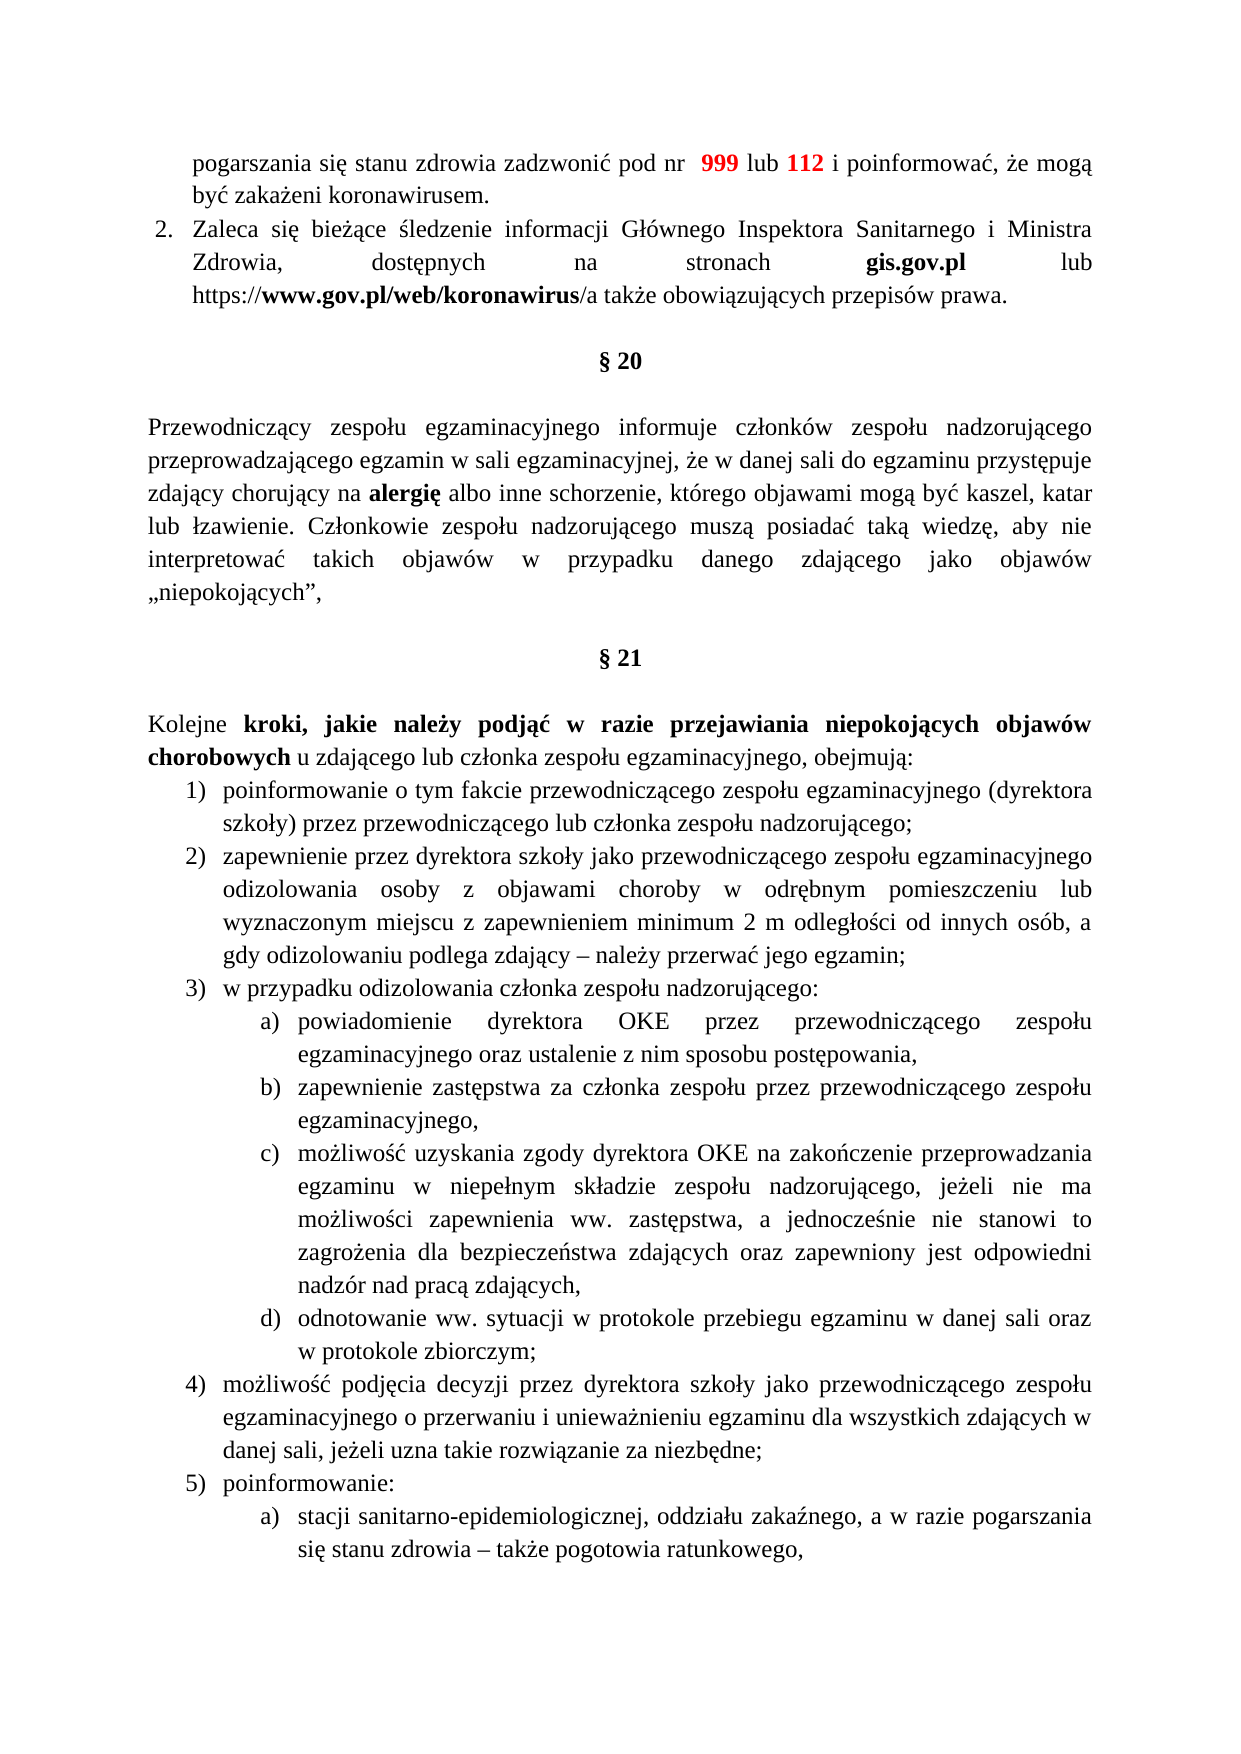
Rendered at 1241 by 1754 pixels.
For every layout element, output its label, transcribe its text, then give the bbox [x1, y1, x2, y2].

text Kolejne kroki, jakie należy podjąć w razie przejawiania niepokojących objawów chorobowych u zdającego lub członka zespołu egzaminacyjnego, obejmują: [148, 709, 1093, 771]
text Przewodniczący zespołu egzaminacyjnego informuje członków zespołu nadzorującego przeprowadzającego egzamin w sali egzaminacyjnej, że w danej sali do egzaminu przystępuje zdający chorujący na alergię albo inne schorzenie, którego objawami mogą być kaszel, katar lub łzawienie. Członkowie zespołu nadzorującego muszą posiadać taką wiedzę, aby nie interpretować takich objawów w przypadku danego zdającego jako objawów „niepokojących”, [148, 412, 1093, 606]
list powiadomienie dyrektora OKE przez przewodniczącego zespołu egzaminacyjnego oraz ustalenie z nim sposobu postępowania, [260, 1006, 1093, 1068]
list zapewnienie przez dyrektora szkoły jako przewodniczącego zespołu egzaminacyjnego odizolowania osoby z objawami choroby w odrębnym pomieszczeniu lub wyznaczonym miejscu z zapewnieniem minimum 2 m odległości od innych osób, a gdy odizolowaniu podlega zdający – należy przerwać jego egzamin; [185, 841, 1093, 969]
list zapewnienie zastępstwa za członka zespołu przez przewodniczącego zespołu egzaminacyjnego, [260, 1072, 1093, 1134]
list w przypadku odizolowania członka zespołu nadzorującego: [185, 973, 1093, 1002]
list stacji sanitarno-epidemiologicznej, oddziału zakaźnego, a w razie pogarszania się stanu zdrowia – także pogotowia ratunkowego, [260, 1501, 1093, 1563]
list poinformowanie o tym fakcie przewodniczącego zespołu egzaminacyjnego (dyrektora szkoły) przez przewodniczącego lub członka zespołu nadzorującego; [185, 775, 1093, 837]
text § 20 [148, 346, 1093, 374]
list Zaleca się bieżące śledzenie informacji Głównego Inspektora Sanitarnego i Ministra Zdrowia, dostępnych na stronach gis.gov.pl lub https://www.gov.pl/web/koronawirus/a także obowiązujących przepisów prawa. [154, 214, 1093, 308]
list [154, 148, 1093, 209]
list możliwość podjęcia decyzji przez dyrektora szkoły jako przewodniczącego zespołu egzaminacyjnego o przerwaniu i unieważnieniu egzaminu dla wszystkich zdających w danej sali, jeżeli uzna takie rozwiązanie za niezbędne; [185, 1369, 1093, 1464]
list możliwość uzyskania zgody dyrektora OKE na zakończenie przeprowadzania egzaminu w niepełnym składzie zespołu nadzorującego, jeżeli nie ma możliwości zapewnienia ww. zastępstwa, a jednocześnie nie stanowi to zagrożenia dla bezpieczeństwa zdających oraz zapewniony jest odpowiedni nadzór nad pracą zdających, [260, 1138, 1093, 1299]
list odnotowanie ww. sytuacji w protokole przebiegu egzaminu w danej sali oraz w protokole zbiorczym; [260, 1303, 1093, 1365]
text § 21 [148, 643, 1093, 672]
list poinformowanie: [185, 1468, 1093, 1497]
